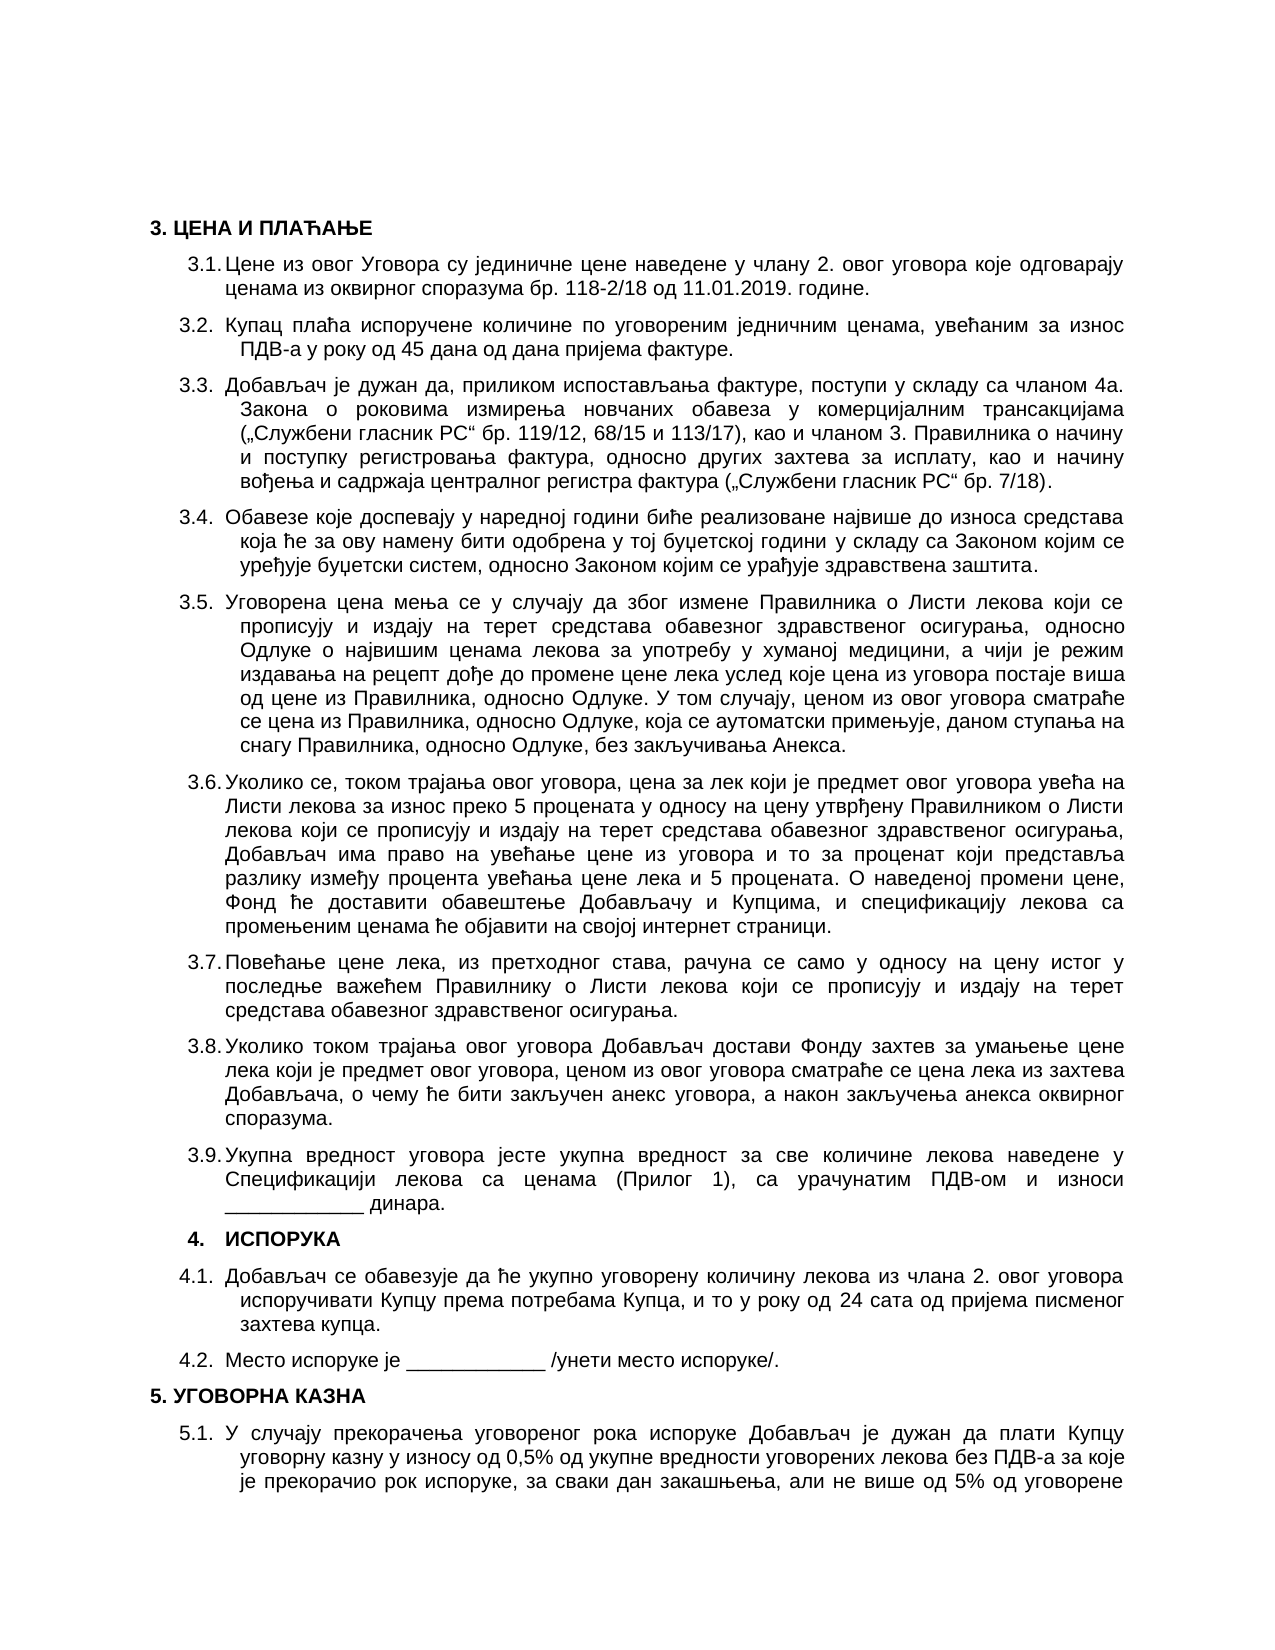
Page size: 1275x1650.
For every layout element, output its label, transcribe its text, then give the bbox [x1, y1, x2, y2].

list Добављач се обавезује да ће укупно уговорену количину лекова из члана 2. овог уговора испоручивати Купцу према потребама Купца, и то у року од 24 сата од пријема писменог захтева купца. [179, 1263, 1125, 1335]
list Уколико се, током трајања овог уговора, цена за лек који је предмет овог уговора увећа на Листи лекова за износ преко 5 процената у односу на цену утврђену Правилником о Листи лекова који се прописују и издају на терет средстава обавезног здравственог осигурања, Добављач има право на увећање цене из уговора и то за проценат који представља разлику између процента увећања цене лека и 5 процената. О наведеној промени цене, Фонд ће доставити обавештење Добављачу и Купцима, и спецификацију лекова са промењеним ценама ће објавити на својој интернет страници. [187, 770, 1125, 937]
text 3. ЦЕНА И ПЛАЋАЊЕ [150, 216, 1125, 239]
list Место испоруке је ____________ /унети место испоруке/. [179, 1348, 1125, 1372]
text 5. УГОВОРНА КАЗНА [150, 1384, 1125, 1408]
list Цене из овог Уговора су јединичне цене наведене у члану 2. овог уговора које одговарају ценама из оквирног споразума бр. 118-2/18 од 11.01.2019. године. [187, 252, 1125, 300]
list Повећање цене лека, из претходног става, рачуна се само у односу на цену истог у последње важећем Правилнику о Листи лекова који се прописују и издају на терет средстава обавезног здравственог осигурања. [187, 950, 1125, 1022]
list ИСПОРУКА [187, 1227, 1125, 1251]
list Укупна вредност уговора јесте укупна вредност за све количине лекова наведене у Спецификацији лекова са ценама (Прилог 1), са урачунатим ПДВ-ом и износи ____________ динара. [187, 1143, 1125, 1214]
list Купац плаћа испоручене количине по уговореним једничним ценама, увећаним за износ ПДВ-а у року од 45 дана од дана пријема фактуре. [179, 312, 1125, 360]
list Уговорена цена мења се у случају да због измене Правилника о Листи лекова који се прописују и издају на терет средстава обавезног здравственог осигурања, односно Одлуке о највишим ценама лекова за употребу у хуманој медицини, а чији је режим издавања на рецепт дође до промене цене лека услед које цена из уговора постаје виша од цене из Правилника, односно Одлуке. У том случају, ценом из овог уговора сматраће се цена из Правилника, односно Одлуке, која се аутоматски примењује, даном ступања на снагу Правилника, односно Одлуке, без закључивања Анекса. [179, 589, 1125, 757]
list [179, 1421, 1125, 1493]
list Добављач је дужан да, приликом испостављања фактуре, поступи у складу са чланом 4а. Закона о роковима измирења новчаних обавеза у комерцијалним трансакцијама („Службени гласник РС“ бр. 119/12, 68/15 и 113/17), као и чланом 3. Правилника о начину и поступку регистровања фактура, односно других захтева за исплату, као и начину вођења и садржаја централног регистра фактура („Службени гласник РС“ бр. 7/18). [179, 373, 1125, 493]
list Oбавезе које доспевају у наредној години биће реализоване највише до износа средстава која ће за ову намену бити одобрена у тој буџетској години у складу са Законом којим се уређује буџетски систем, односно Законом којим се урађује здравствена заштита. [179, 505, 1125, 577]
list Уколико током трајања овог уговора Добављач достави Фонду захтев за умањење цене лека који је предмет овог уговора, ценом из овог уговора сматраће се цена лека из захтева Добављача, о чему ће бити закључен анекс уговора, а након закључења анекса оквирног споразума. [187, 1034, 1125, 1130]
